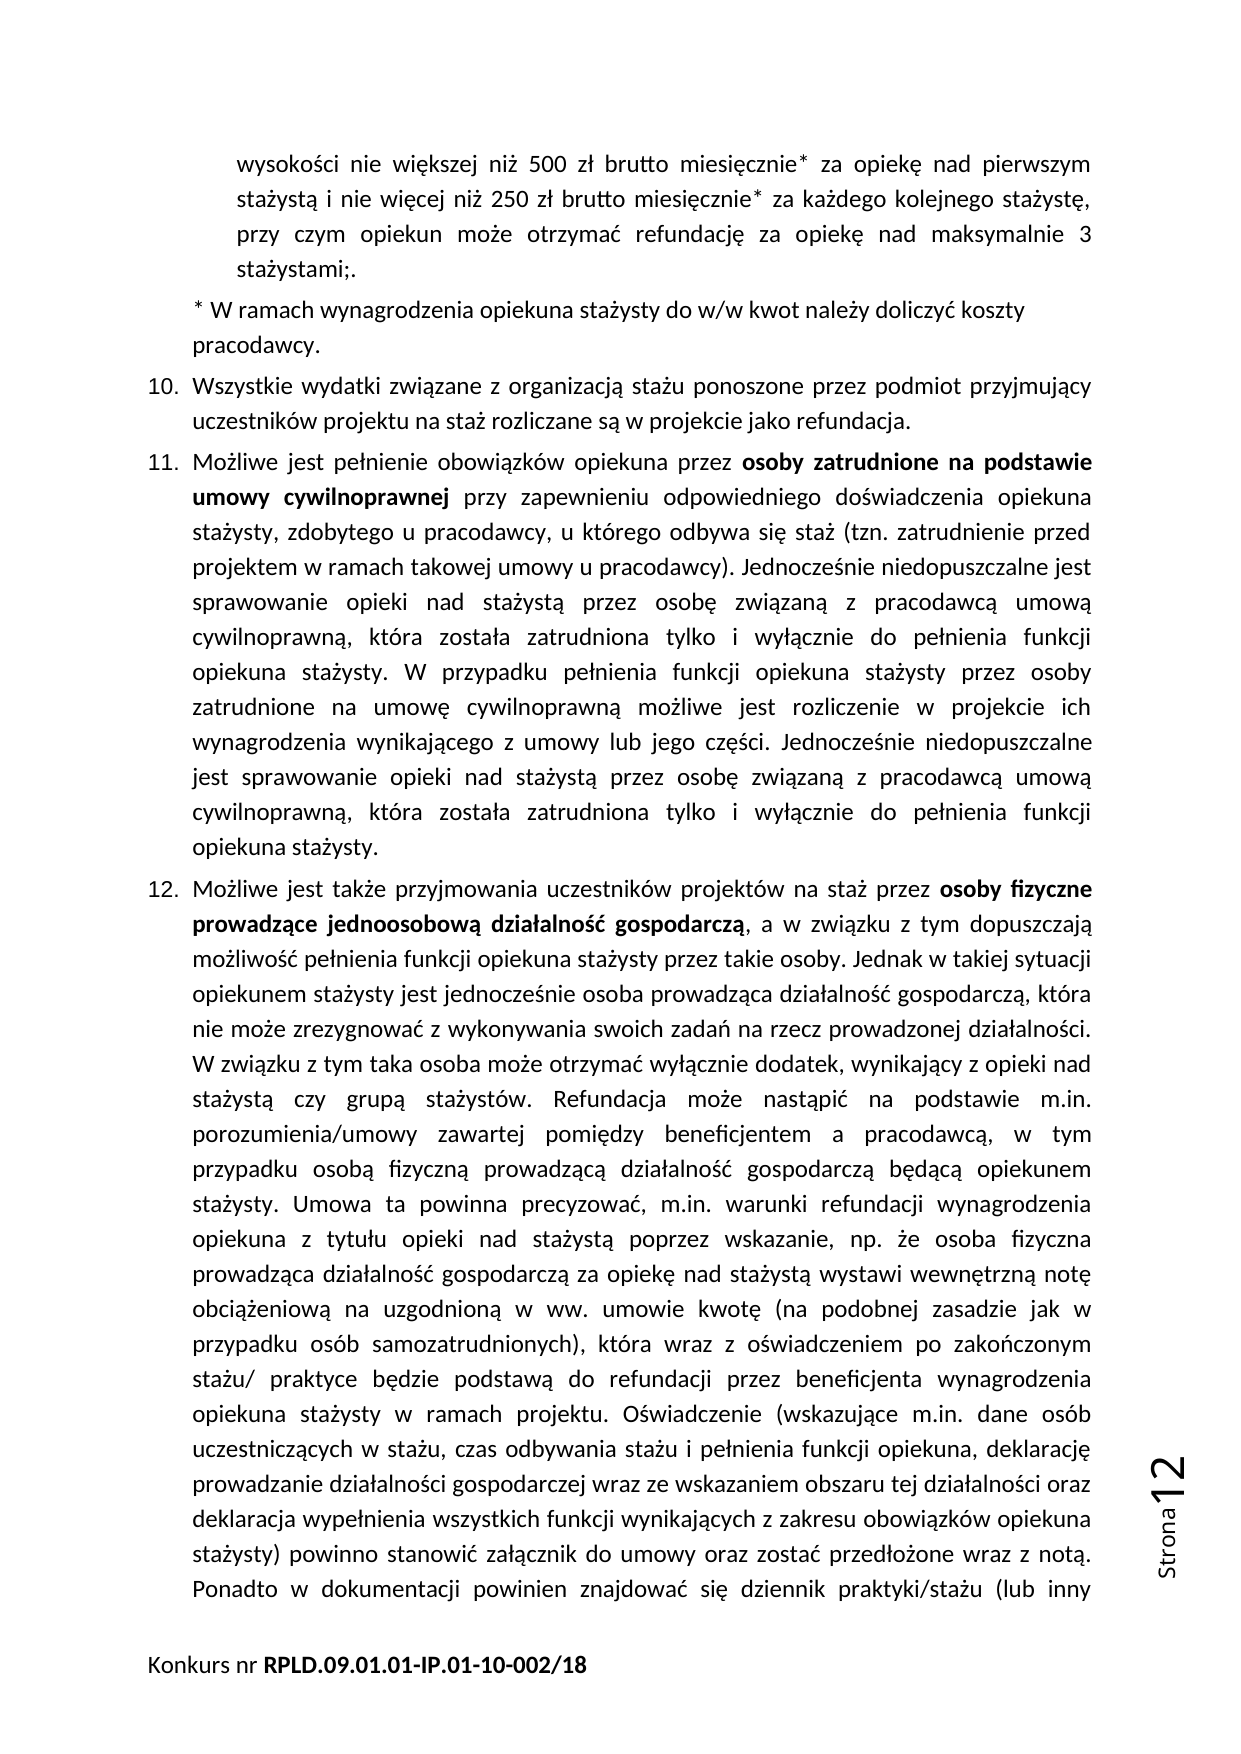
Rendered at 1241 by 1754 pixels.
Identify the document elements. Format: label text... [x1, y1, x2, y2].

list Możliwe jest pełnienie obowiązków opiekuna przez osoby zatrudnione na podstawie umowy cywilnoprawnej przy zapewnieniu odpowiedniego doświadczenia opiekuna stażysty, zdobytego u pracodawcy, u którego odbywa się staż (tzn. zatrudnienie przed projektem w ramach takowej umowy u pracodawcy). Jednocześnie niedopuszczalne jest sprawowanie opieki nad stażystą przez osobę związaną z pracodawcą umową cywilnoprawną, która została zatrudniona tylko i wyłącznie do pełnienia funkcji opiekuna stażysty. W przypadku pełnienia funkcji opiekuna stażysty przez osoby zatrudnione na umowę cywilnoprawną możliwe jest rozliczenie w projekcie ich wynagrodzenia wynikającego z umowy lub jego części. Jednocześnie niedopuszczalne jest sprawowanie opieki nad stażystą przez osobę związaną z pracodawcą umową cywilnoprawną, która została zatrudniona tylko i wyłącznie do pełnienia funkcji opiekuna stażysty. [148, 446, 1092, 862]
text * W ramach wynagrodzenia opiekuna stażysty do w/w kwot należy doliczyć koszty pracodawcy. [192, 294, 1092, 359]
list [148, 873, 1092, 1603]
list Wszystkie wydatki związane z organizacją stażu ponoszone przez podmiot przyjmujący uczestników projektu na staż rozliczane są w projekcie jako refundacja. [148, 370, 1092, 436]
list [192, 148, 1092, 283]
